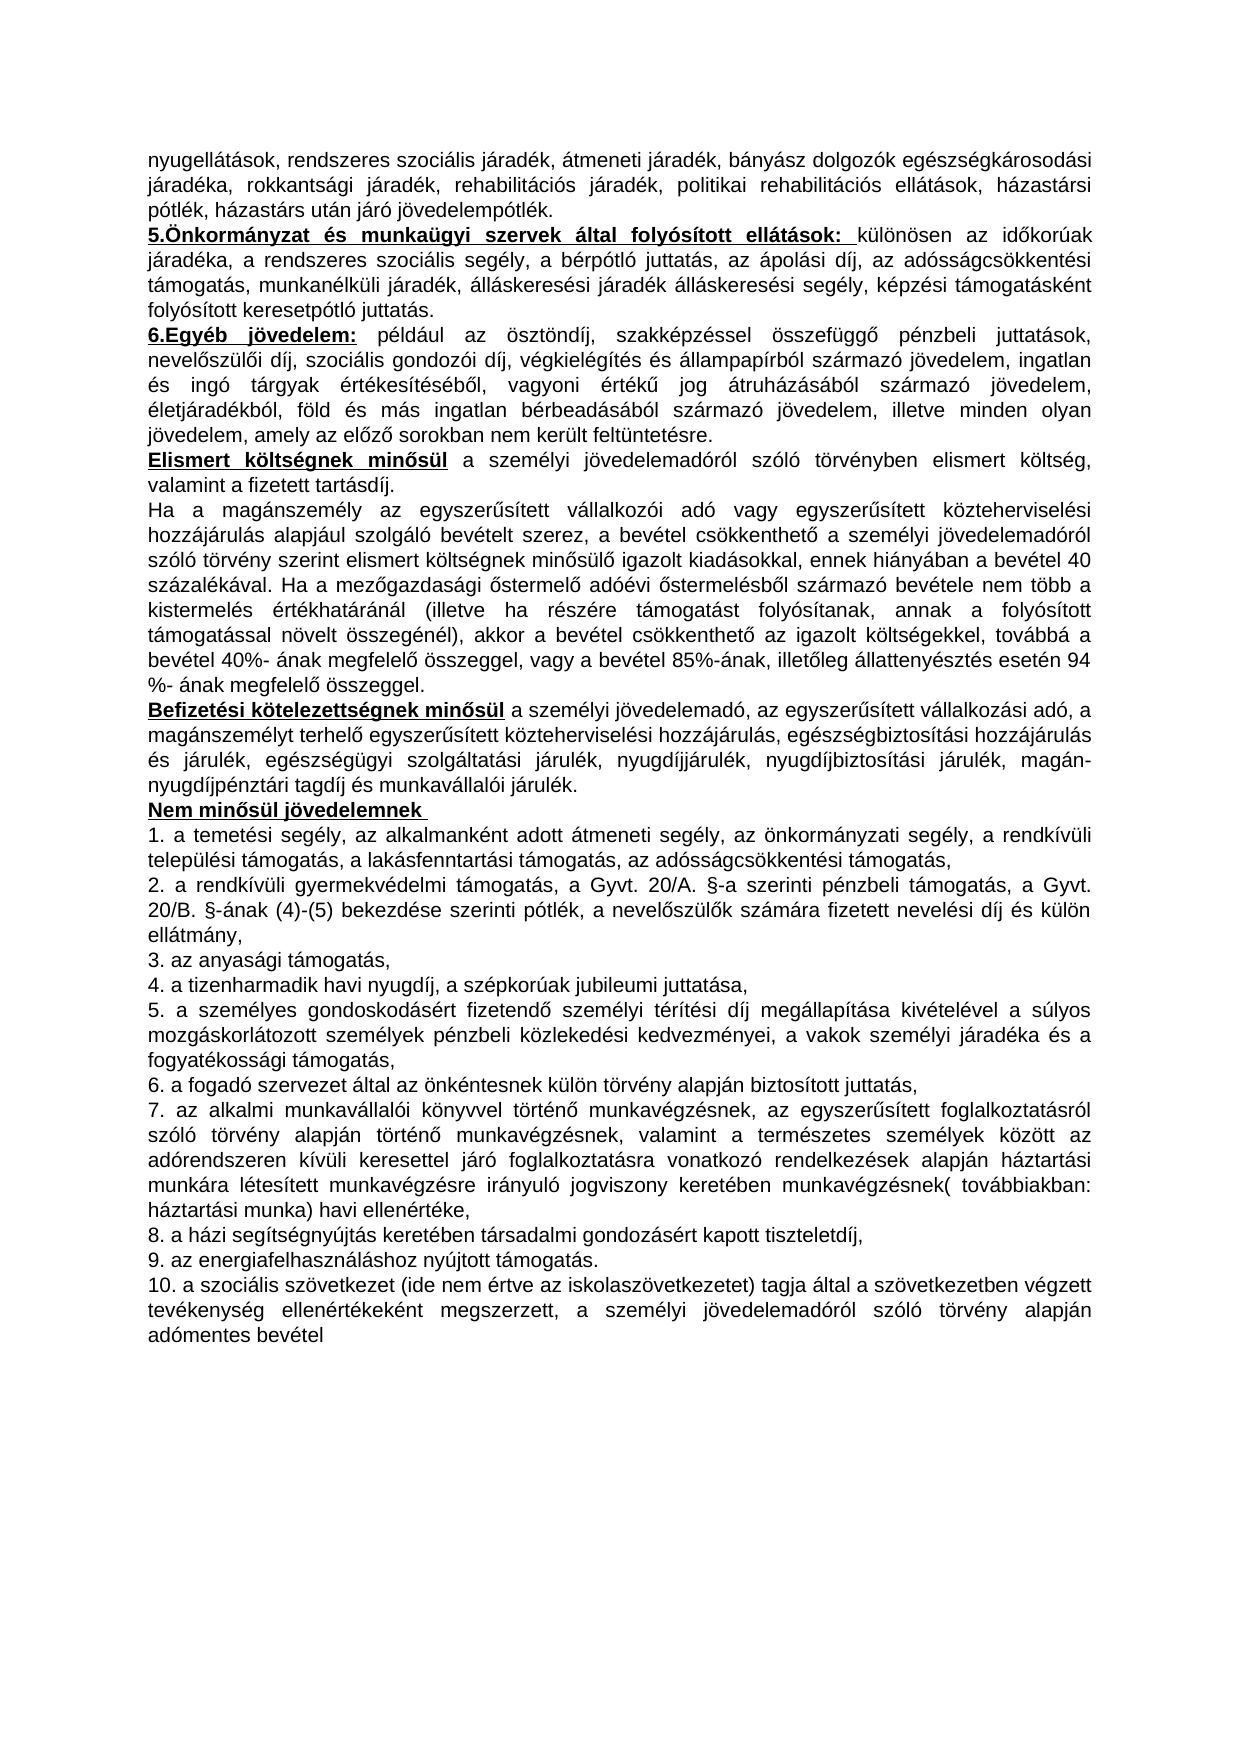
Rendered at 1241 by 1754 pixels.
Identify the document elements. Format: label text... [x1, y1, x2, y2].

text Elismert költségnek minősül a személyi jövedelemadóról szóló törvényben elismert költség, valamint a fizetett tartásdíj. [148, 448, 1093, 498]
text 9. az energiafelhasználáshoz nyújtott támogatás. [148, 1248, 1093, 1273]
text 3. az anyasági támogatás, [148, 948, 1093, 973]
text 1. a temetési segély, az alkalmanként adott átmeneti segély, az önkormányzati segély, a rendkívüli települési támogatás, a lakásfenntartási támogatás, az adósságcsökkentési támogatás, [148, 823, 1093, 873]
text 6. a fogadó szervezet által az önkéntesnek külön törvény alapján biztosított juttatás, [148, 1073, 1093, 1098]
text 4. a tizenharmadik havi nyugdíj, a szépkorúak jubileumi juttatása, [148, 973, 1093, 998]
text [148, 148, 1093, 223]
text 5. a személyes gondoskodásért fizetendő személyi térítési díj megállapítása kivételével a súlyos mozgáskorlátozott személyek pénzbeli közlekedési kedvezményei, a vakok személyi járadéka és a fogyatékossági támogatás, [148, 998, 1093, 1073]
text 6.Egyéb jövedelem: például az ösztöndíj, szakképzéssel összefüggő pénzbeli juttatások, nevelőszülői díj, szociális gondozói díj, végkielégítés és állampapírból származó jövedelem, ingatlan és ingó tárgyak értékesítéséből, vagyoni értékű jog átruházásából származó jövedelem, életjáradékból, föld és más ingatlan bérbeadásából származó jövedelem, illetve minden olyan jövedelem, amely az előző sorokban nem került feltüntetésre. [148, 323, 1093, 448]
text Befizetési kötelezettségnek minősül a személyi jövedelemadó, az egyszerűsített vállalkozási adó, a magánszemélyt terhelő egyszerűsített közteherviselési hozzájárulás, egészségbiztosítási hozzájárulás és járulék, egészségügyi szolgáltatási járulék, nyugdíjjárulék, nyugdíjbiztosítási járulék, magán-nyugdíjpénztári tagdíj és munkavállalói járulék. [148, 698, 1093, 798]
text 8. a házi segítségnyújtás keretében társadalmi gondozásért kapott tiszteletdíj, [148, 1223, 1093, 1248]
text 10. a szociális szövetkezet (ide nem értve az iskolaszövetkezetet) tagja által a szövetkezetben végzett tevékenység ellenértékeként megszerzett, a személyi jövedelemadóról szóló törvény alapján adómentes bevétel [148, 1273, 1093, 1348]
text Ha a magánszemély az egyszerűsített vállalkozói adó vagy egyszerűsített közteherviselési hozzájárulás alapjául szolgáló bevételt szerez, a bevétel csökkenthető a személyi jövedelemadóról szóló törvény szerint elismert költségnek minősülő igazolt kiadásokkal, ennek hiányában a bevétel 40 százalékával. Ha a mezőgazdasági őstermelő adóévi őstermelésből származó bevétele nem több a kistermelés értékhatáránál (illetve ha részére támogatást folyósítanak, annak a folyósított támogatással növelt összegénél), akkor a bevétel csökkenthető az igazolt költségekkel, továbbá a bevétel 40%- ának megfelelő összeggel, vagy a bevétel 85%-ának, illetőleg állattenyésztés esetén 94 %- ának megfelelő összeggel. [148, 498, 1093, 698]
text 5.Önkormányzat és munkaügyi szervek által folyósított ellátások: különösen az időkorúak járadéka, a rendszeres szociális segély, a bérpótló juttatás, az ápolási díj, az adósságcsökkentési támogatás, munkanélküli járadék, álláskeresési járadék álláskeresési segély, képzési támogatásként folyósított keresetpótló juttatás. [148, 223, 1093, 323]
text 2. a rendkívüli gyermekvédelmi támogatás, a Gyvt. 20/A. §-a szerinti pénzbeli támogatás, a Gyvt. 20/B. §-ának (4)-(5) bekezdése szerinti pótlék, a nevelőszülők számára fizetett nevelési díj és külön ellátmány, [148, 873, 1093, 948]
text 7. az alkalmi munkavállalói könyvvel történő munkavégzésnek, az egyszerűsített foglalkoztatásról szóló törvény alapján történő munkavégzésnek, valamint a természetes személyek között az adórendszeren kívüli keresettel járó foglalkoztatásra vonatkozó rendelkezések alapján háztartási munkára létesített munkavégzésre irányuló jogviszony keretében munkavégzésnek( továbbiakban: háztartási munka) havi ellenértéke, [148, 1098, 1093, 1223]
text Nem minősül jövedelemnek [148, 798, 1093, 823]
